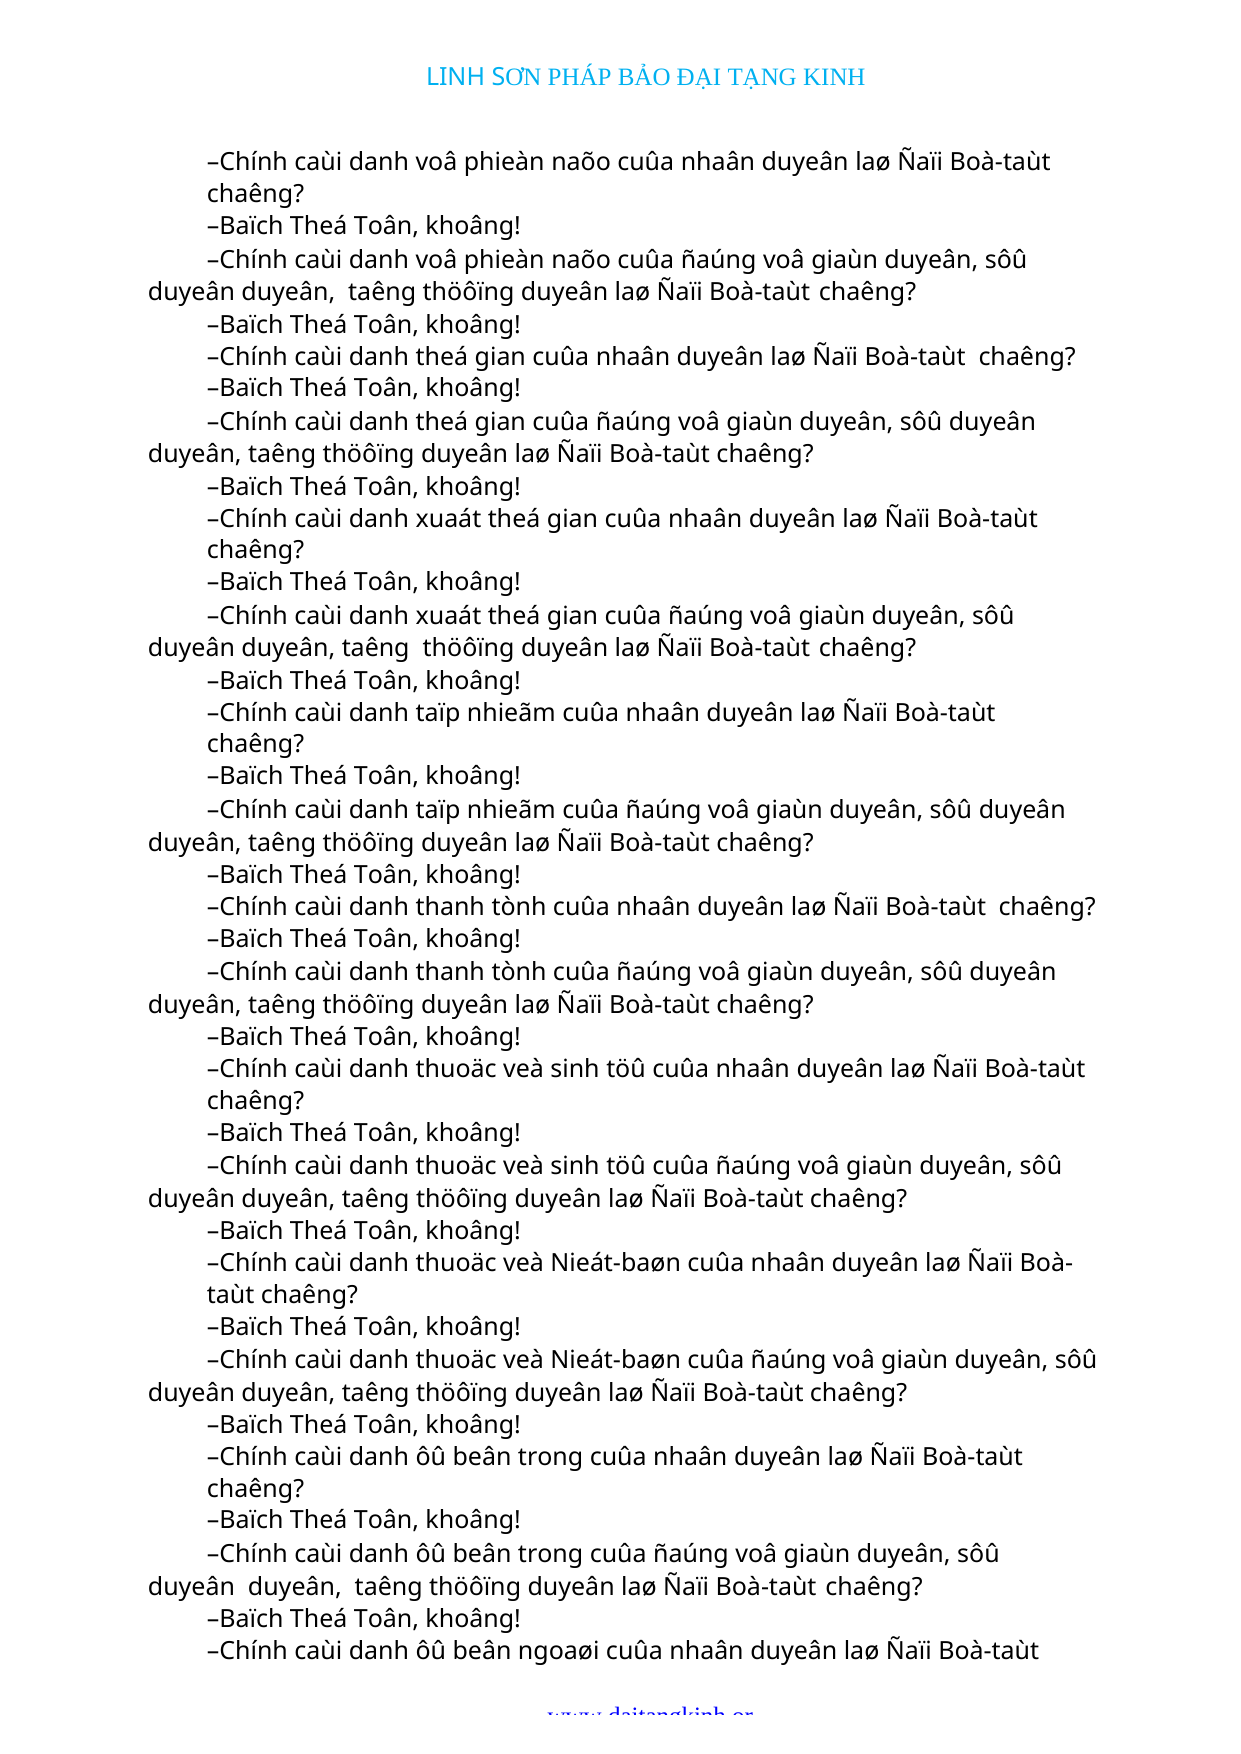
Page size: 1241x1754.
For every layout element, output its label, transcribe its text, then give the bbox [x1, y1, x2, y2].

text –Baïch Theá Toân, khoâng! [207, 858, 1105, 890]
text –Chính caùi danh ôû beân trong cuûa nhaân duyeân laø Ñaïi Boà-taùt chaêng? [207, 1440, 1105, 1503]
text –Chính caùi danh thuoäc veà Nieát-baøn cuûa nhaân duyeân laø Ñaïi Boà-taùt chaêng? [207, 1246, 1105, 1309]
text –Baïch Theá Toân, khoâng! [207, 1309, 1105, 1341]
text –Baïch Theá Toân, khoâng! [207, 1020, 1105, 1052]
text –Baïch Theá Toân, khoâng! [207, 759, 1105, 791]
text –Chính caùi danh taïp nhieãm cuûa nhaân duyeân laø Ñaïi Boà-taùt chaêng? [207, 696, 1105, 759]
text –Baïch Theá Toân, khoâng! [207, 1214, 1105, 1246]
text –Chính caùi danh voâ phieàn naõo cuûa ñaúng voâ giaùn duyeân, sôû duyeân duyeân, taêng thöôïng duyeân laø Ñaïi Boà-taùt chaêng? [148, 241, 1070, 308]
text –Baïch Theá Toân, khoâng! [207, 209, 1105, 241]
text –Baïch Theá Toân, khoâng! [207, 922, 1105, 953]
text –Chính caùi danh xuaát theá gian cuûa nhaân duyeân laø Ñaïi Boà-taùt chaêng? [207, 502, 1105, 565]
text –Chính caùi danh theá gian cuûa ñaúng voâ giaùn duyeân, sôû duyeân duyeân, taêng thöôïng duyeân laø Ñaïi Boà-taùt chaêng? [148, 403, 1070, 470]
text –Baïch Theá Toân, khoâng! [207, 371, 1105, 403]
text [207, 1634, 1105, 1666]
text –Chính caùi danh thuoäc veà Nieát-baøn cuûa ñaúng voâ giaùn duyeân, sôû duyeân duyeân, taêng thöôïng duyeân laø Ñaïi Boà-taùt chaêng? [148, 1342, 1105, 1408]
text –Baïch Theá Toân, khoâng! [207, 308, 1105, 339]
text –Baïch Theá Toân, khoâng! [207, 1116, 1105, 1147]
text –Chính caùi danh voâ phieàn naõo cuûa nhaân duyeân laø Ñaïi Boà-taùt chaêng? [207, 145, 1105, 209]
text –Baïch Theá Toân, khoâng! [207, 1408, 1105, 1440]
text –Chính caùi danh thuoäc veà sinh töû cuûa ñaúng voâ giaùn duyeân, sôû duyeân duyeân, taêng thöôïng duyeân laø Ñaïi Boà-taùt chaêng? [148, 1147, 1070, 1214]
text –Baïch Theá Toân, khoâng! [207, 565, 1105, 597]
text –Baïch Theá Toân, khoâng! [207, 1503, 1105, 1535]
text –Baïch Theá Toân, khoâng! [207, 1602, 1105, 1634]
text –Chính caùi danh taïp nhieãm cuûa ñaúng voâ giaùn duyeân, sôû duyeân duyeân, taêng thöôïng duyeân laø Ñaïi Boà-taùt chaêng? [148, 791, 1070, 858]
text –Baïch Theá Toân, khoâng! [207, 470, 1105, 502]
text –Chính caùi danh ôû beân trong cuûa ñaúng voâ giaùn duyeân, sôû duyeân duyeân, taêng thöôïng duyeân laø Ñaïi Boà-taùt chaêng? [148, 1536, 1070, 1602]
text –Chính caùi danh thuoäc veà sinh töû cuûa nhaân duyeân laø Ñaïi Boà-taùt chaêng? [207, 1052, 1105, 1116]
text –Chính caùi danh thanh tònh cuûa ñaúng voâ giaùn duyeân, sôû duyeân duyeân, taêng thöôïng duyeân laø Ñaïi Boà-taùt chaêng? [148, 953, 1070, 1020]
text –Chính caùi danh thanh tònh cuûa nhaân duyeân laø Ñaïi Boà-taùt chaêng? [207, 890, 1105, 922]
text –Baïch Theá Toân, khoâng! [207, 664, 1105, 696]
text –Chính caùi danh theá gian cuûa nhaân duyeân laø Ñaïi Boà-taùt chaêng? [207, 339, 1105, 371]
text –Chính caùi danh xuaát theá gian cuûa ñaúng voâ giaùn duyeân, sôû duyeân duyeân, taêng thöôïng duyeân laø Ñaïi Boà-taùt chaêng? [148, 597, 1070, 664]
